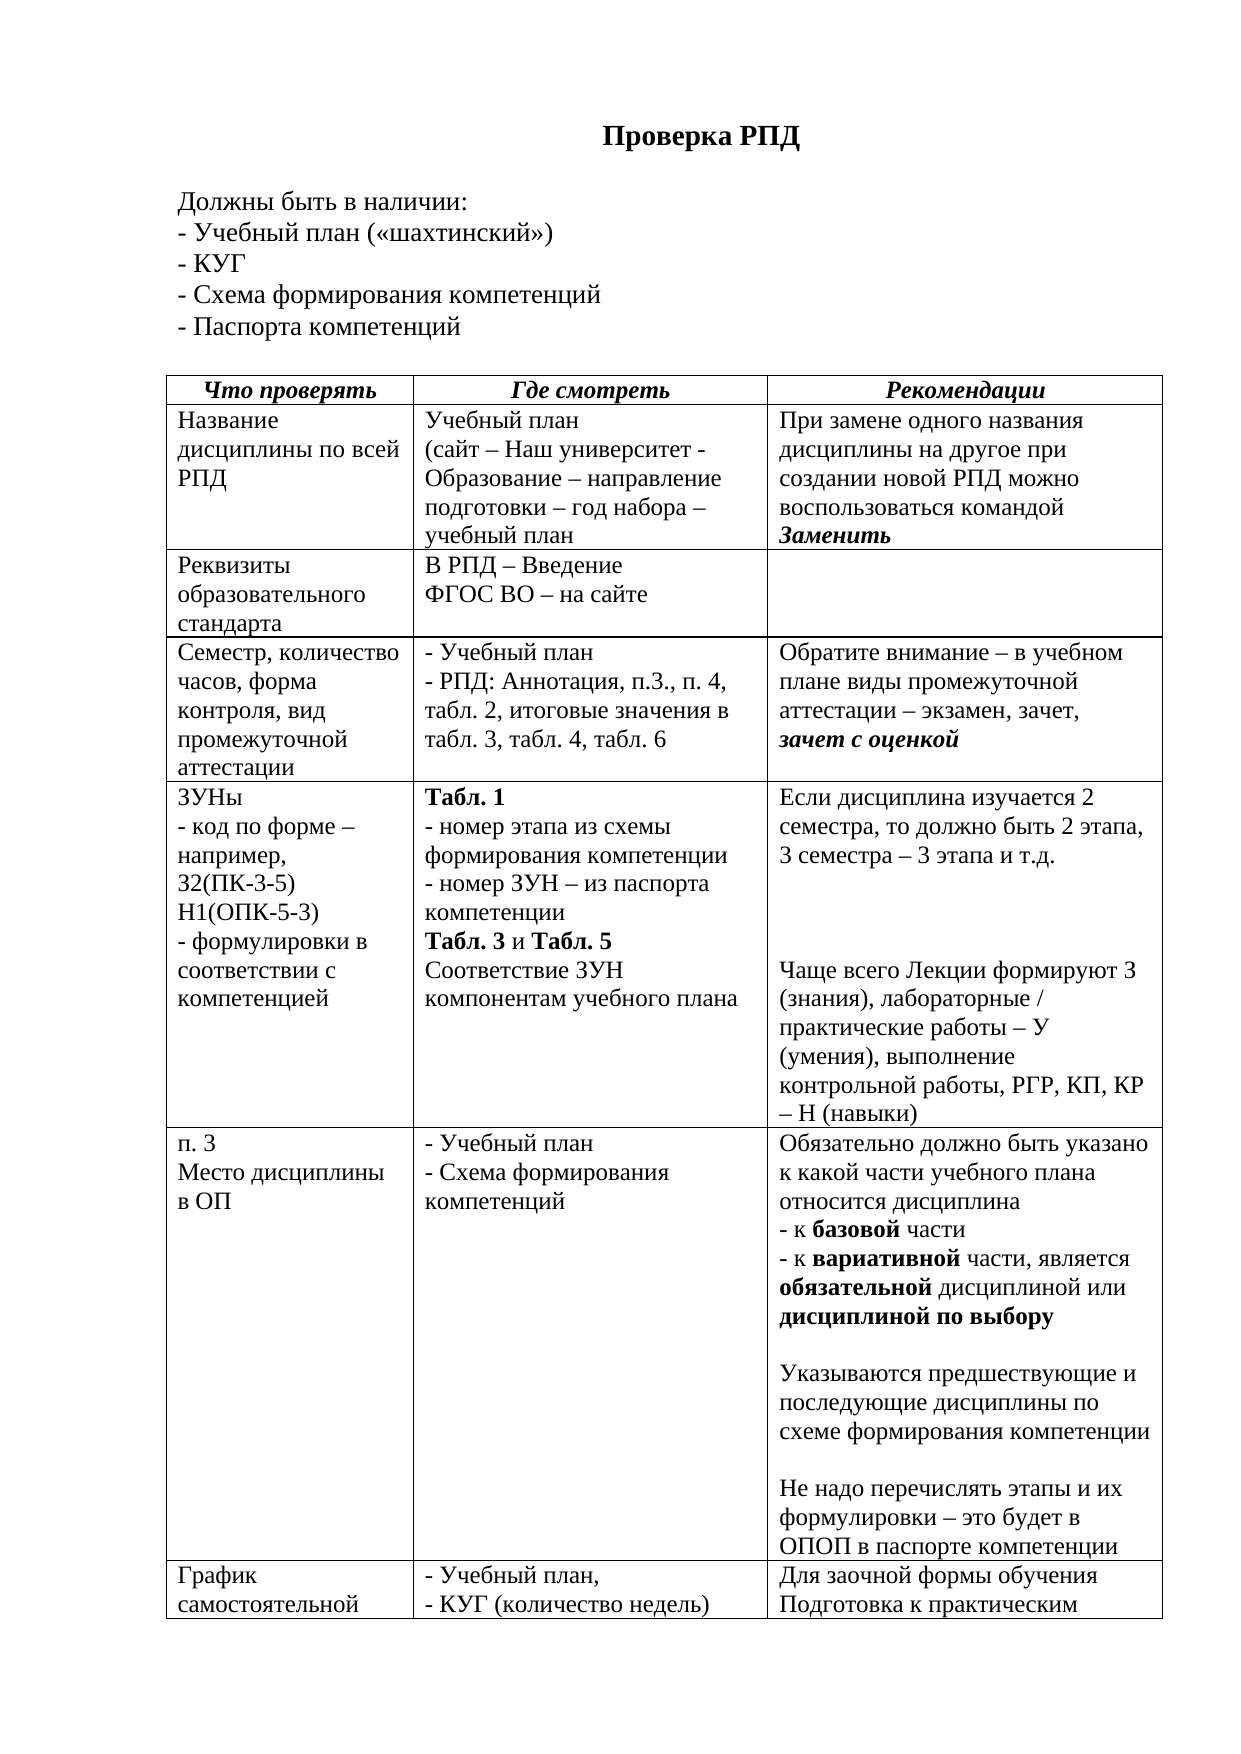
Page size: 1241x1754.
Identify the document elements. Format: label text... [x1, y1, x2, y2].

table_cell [167, 1561, 413, 1618]
table_cell Обратите внимание – в учебном плане виды промежуточной аттестации – экзамен, зачет, зачет с оценкой [768, 638, 1162, 781]
table_cell Если дисциплина изучается 2 семестра, то должно быть 2 этапа, 3 семестра – 3 этапа и т.д. Чаще всего Лекции формируют З (знания), лабораторные / практические работы – У (умения), выполнение контрольной работы, РГР, КП, КР – Н (навыки) [768, 782, 1162, 1127]
table_cell В РПД – Введение ФГОС ВО – на сайте [414, 550, 767, 636]
text - Схема формирования компетенций [177, 279, 1152, 310]
table_cell Учебный план (сайт – Наш университет - Образование – направление подготовки – год набора – учебный план [414, 405, 767, 549]
table_cell - Учебный план - РПД: Аннотация, п.3., п. 4, табл. 2, итоговые значения в табл. 3, табл. 4, табл. 6 [414, 638, 767, 781]
table_header Где смотреть [414, 376, 767, 404]
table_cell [768, 1561, 1162, 1618]
text - Учебный план («шахтинский») [177, 216, 1152, 247]
table_cell ЗУНы - код по форме – например, З2(ПК-3-5) Н1(ОПК-5-3) - формулировки в соответствии с компетенцией [167, 782, 413, 1127]
table_cell Обязательно должно быть указано к какой части учебного плана относится дисциплина - к базовой части - к вариативной части, является обязательной дисциплиной или дисциплиной по выбору Указываются предшествующие и последующие дисциплины по схеме формирования компетенции Не надо перечислять этапы и их формулировки – это будет в ОПОП в паспорте компетенции [768, 1128, 1162, 1559]
table_cell Семестр, количество часов, форма контроля, вид промежуточной аттестации [167, 638, 413, 781]
text Должны быть в наличии: [177, 185, 1152, 216]
table_header Что проверять [167, 376, 413, 404]
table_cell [414, 1561, 767, 1618]
table_cell п. 3 Место дисциплины в ОП [167, 1128, 413, 1559]
text - КУГ [177, 247, 1152, 279]
table_cell Табл. 1 - номер этапа из схемы формирования компетенции - номер ЗУН – из паспорта компетенции Табл. 3 и Табл. 5 Соответствие ЗУН компонентам учебного плана [414, 782, 767, 1127]
table_cell [768, 550, 1162, 636]
table_header Рекомендации [768, 376, 1162, 404]
text Проверка РПД [177, 118, 1152, 152]
table_cell - Учебный план - Схема формирования компетенций [414, 1128, 767, 1559]
table_cell Реквизиты образовательного стандарта [167, 550, 413, 636]
table_cell При замене одного названия дисциплины на другое при создании новой РПД можно воспользоваться командой Заменить [768, 405, 1162, 549]
text - Паспорта компетенций [177, 310, 1152, 341]
table_cell Название дисциплины по всей РПД [167, 405, 413, 549]
